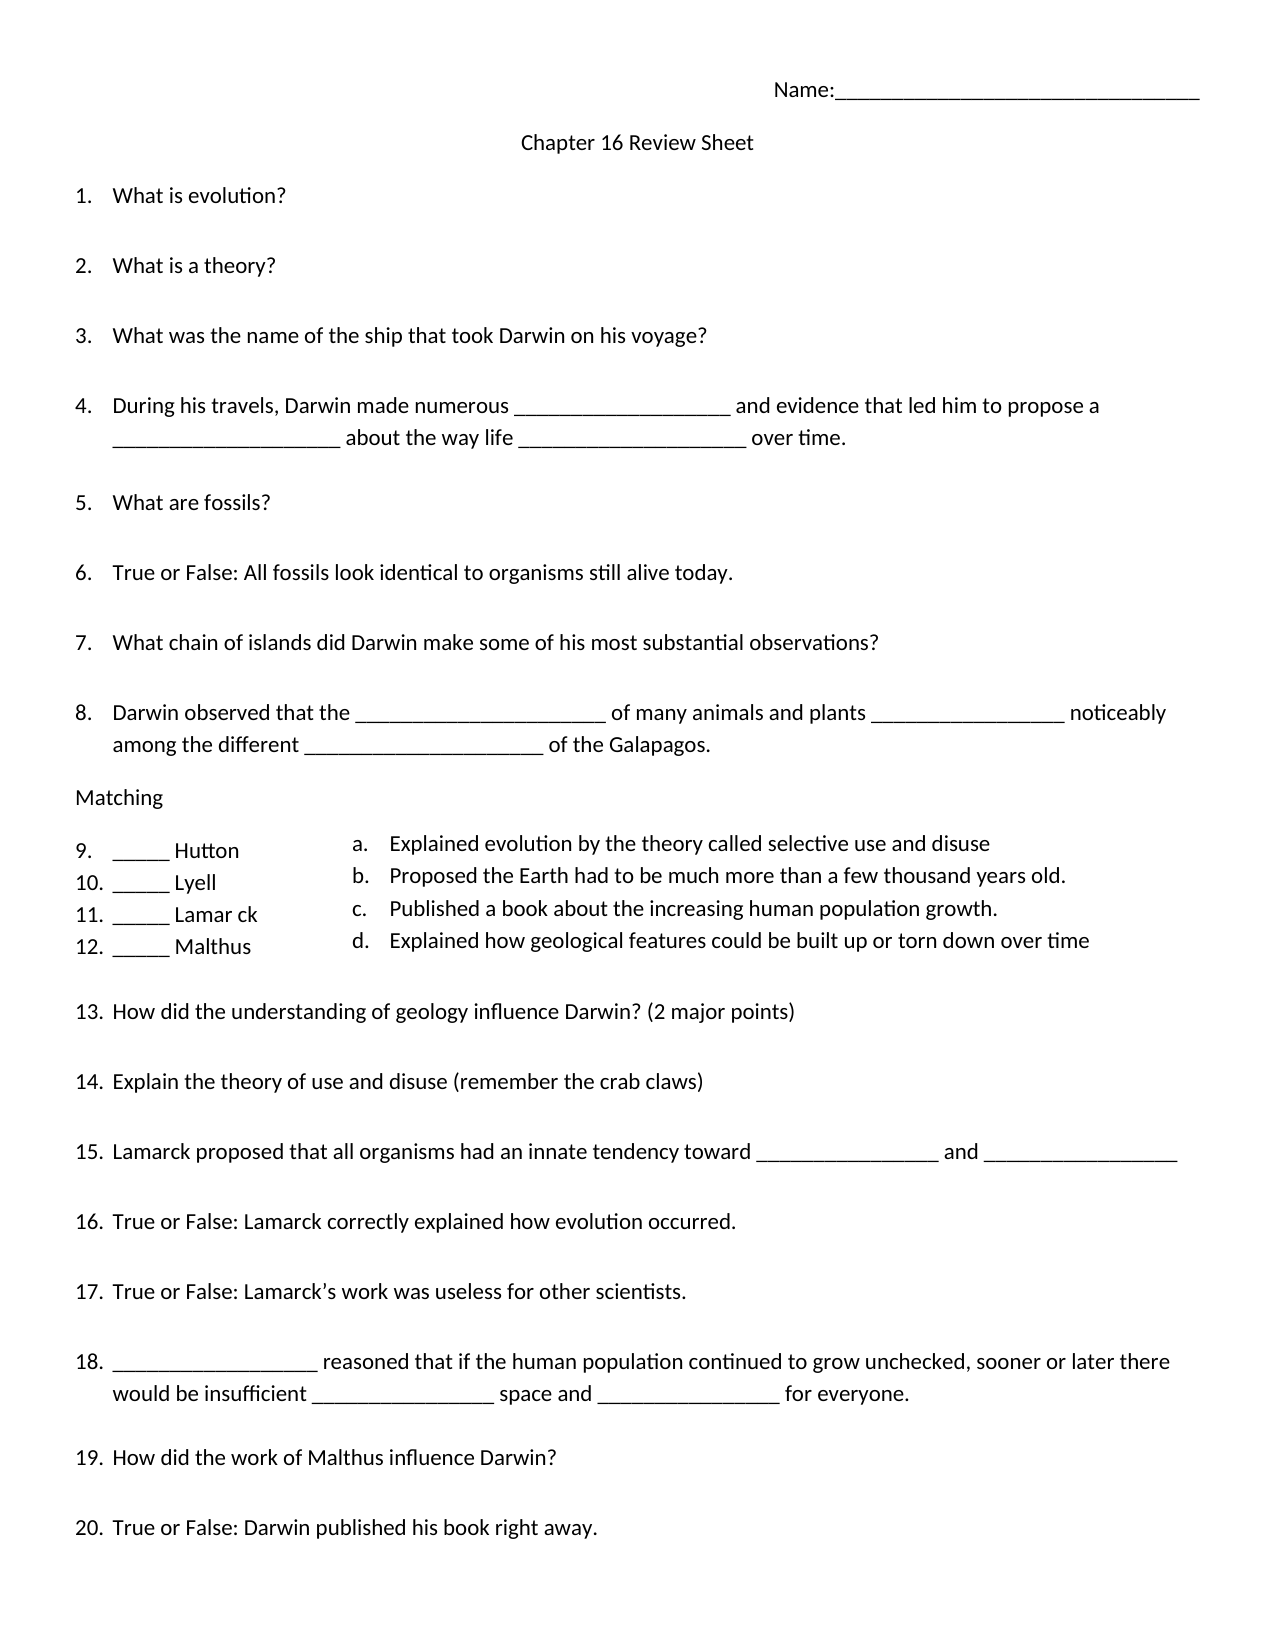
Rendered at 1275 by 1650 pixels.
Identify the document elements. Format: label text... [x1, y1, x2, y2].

text Name:________________________________ [75, 75, 1200, 103]
list True or False: Lamarck’s work was useless for other scientists. [75, 1277, 1200, 1305]
list What was the name of the ship that took Darwin on his voyage? [75, 321, 1200, 349]
list What is evolution? [75, 181, 1200, 209]
list What chain of islands did Darwin make some of his most substantial observations? [75, 628, 1200, 656]
list During his travels, Darwin made numerous ___________________ and evidence that led him to propose a ____________________ about the way life ____________________ over time. [75, 391, 1200, 451]
list True or False: Darwin published his book right away. [75, 1513, 1200, 1541]
list How did the work of Malthus influence Darwin? [75, 1443, 1200, 1471]
list True or False: Lamarck correctly explained how evolution occurred. [75, 1207, 1200, 1235]
list Darwin observed that the ______________________ of many animals and plants _________________ noticeably among the different _____________________ of the Galapagos. [75, 698, 1200, 758]
text Chapter 16 Review Sheet [75, 128, 1200, 156]
list _____ Hutton [75, 836, 299, 864]
list Matching [75, 783, 1200, 811]
list Explain the theory of use and disuse (remember the crab claws) [75, 1067, 1200, 1095]
list _____ Lamar ck [75, 900, 299, 928]
list __________________ reasoned that if the human population continued to grow unchecked, sooner or later there would be insufficient ________________ space and ________________ for everyone. [75, 1347, 1200, 1407]
list _____ Lyell [75, 868, 299, 896]
list How did the understanding of geology influence Darwin? (2 major points) [75, 997, 1200, 1025]
list _____ Malthus [75, 932, 299, 960]
list True or False: All fossils look identical to organisms still alive today. [75, 558, 1200, 586]
list What is a theory? [75, 251, 1200, 279]
list What are fossils? [75, 488, 1200, 516]
list Lamarck proposed that all organisms had an innate tendency toward ________________ and _________________ [75, 1137, 1200, 1165]
